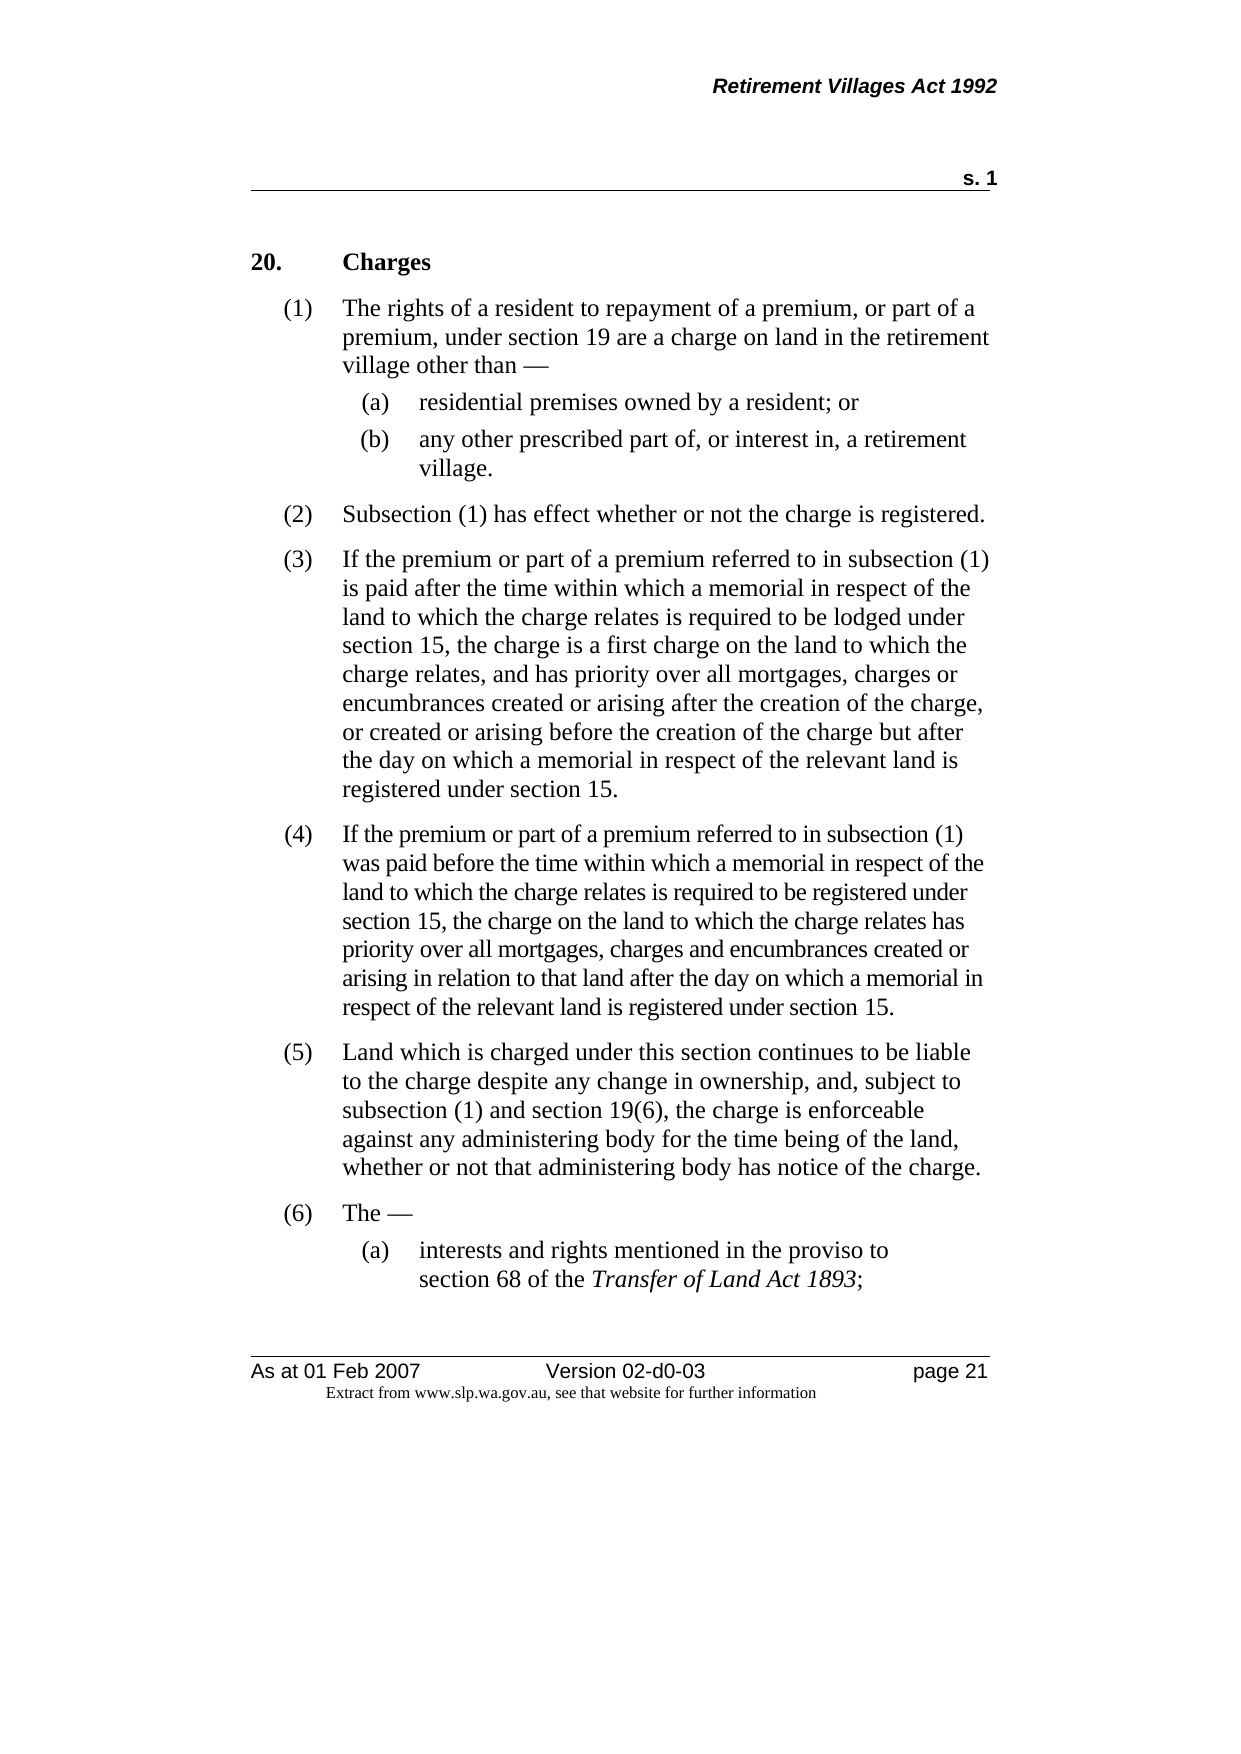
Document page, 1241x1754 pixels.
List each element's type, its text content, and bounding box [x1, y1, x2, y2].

text (6) The — [251, 1198, 990, 1227]
text (2) Subsection (1) has effect whether or not the charge is registered. [251, 499, 990, 527]
text (4) If the premium or part of a premium referred to in subsection (1) was paid before the time within which a memorial in respect of the land to which the charge relates is required to be registered under section 15, the charge on the land to which the charge relates has priority over all mortgages, charges and encumbrances created or arising in relation to that land after the day on which a memorial in respect of the relevant land is registered under section 15. [251, 819, 990, 1021]
subtitle 20. Charges [251, 247, 990, 276]
text (a) interests and rights mentioned in the proviso to section 68 of the Transfer of Land Act 1893; [251, 1235, 990, 1292]
text (b) any other prescribed part of, or interest in, a retirement village. [251, 424, 990, 482]
text (a) residential premises owned by a resident; or [251, 387, 990, 416]
text (3) If the premium or part of a premium referred to in subsection (1) is paid after the time within which a memorial in respect of the land to which the charge relates is required to be lodged under section 15, the charge is a first charge on the land to which the charge relates, and has priority over all mortgages, charges or encumbrances created or arising after the creation of the charge, or created or arising before the creation of the charge but after the day on which a memorial in respect of the relevant land is registered under section 15. [251, 544, 990, 803]
text (5) Land which is charged under this section continues to be liable to the charge despite any change in ownership, and, subject to subsection (1) and section 19(6), the charge is enforceable against any administering body for the time being of the land, whether or not that administering body has notice of the charge. [251, 1037, 990, 1181]
text (1) The rights of a resident to repayment of a premium, or part of a premium, under section 19 are a charge on land in the retirement village other than — [251, 293, 990, 379]
